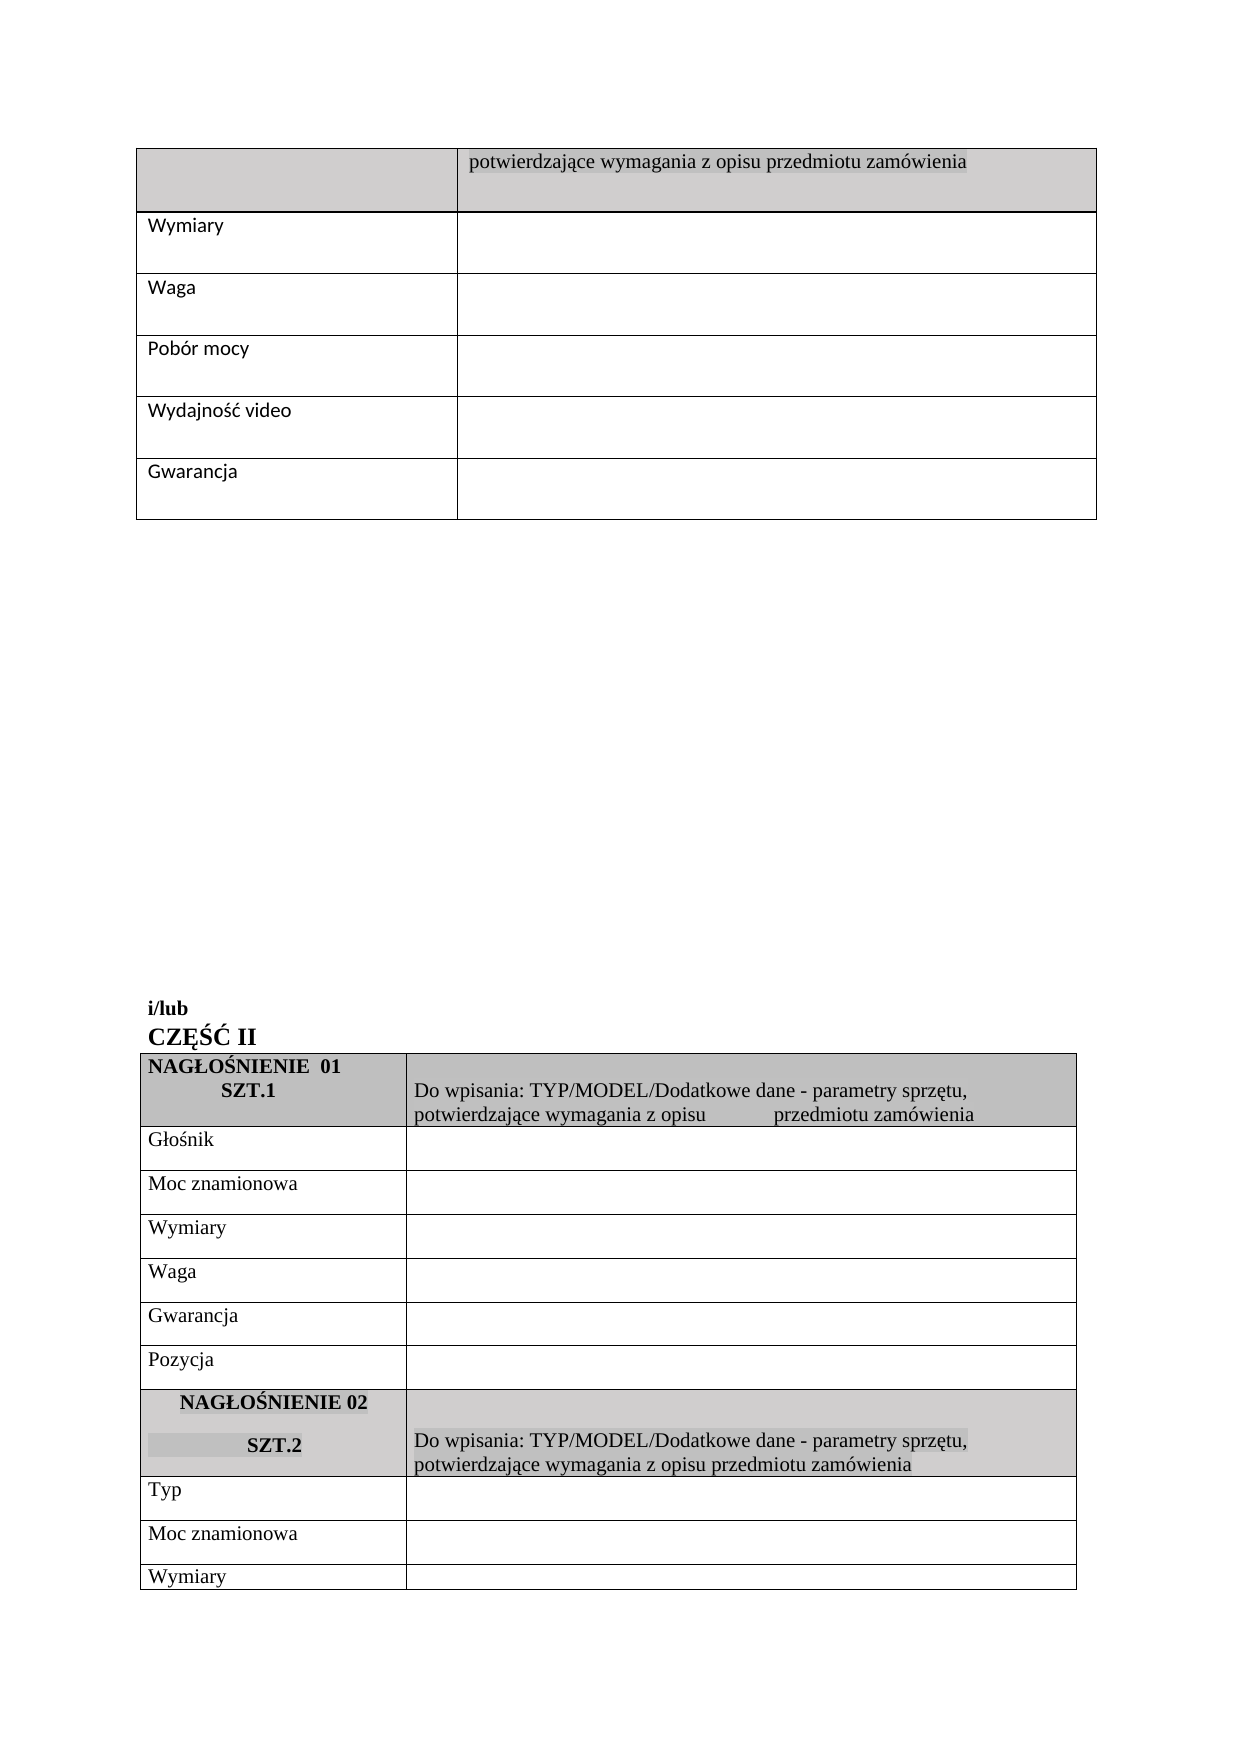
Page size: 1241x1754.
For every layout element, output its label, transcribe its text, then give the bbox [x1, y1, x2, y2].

table_cell [407, 1171, 1076, 1214]
table_cell Pozycja [141, 1346, 406, 1389]
table_cell Gwarancja [137, 459, 457, 519]
table_cell [458, 213, 1096, 273]
table_cell [458, 274, 1096, 334]
table_cell NAGŁOŚNIENIE 02 SZT.2 [141, 1390, 406, 1476]
table_cell Wymiary [141, 1565, 406, 1588]
table_header Do wpisania: TYP/MODEL/Dodatkowe dane - parametry sprzętu, potwierdzające wymagania z opisu przedmiotu zamówienia [407, 1054, 1076, 1126]
table_cell Gwarancja [141, 1303, 406, 1345]
table_cell Waga [141, 1259, 406, 1302]
table_cell [407, 1259, 1076, 1302]
table_cell [407, 1303, 1076, 1345]
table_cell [137, 149, 457, 211]
table_cell Pobór mocy [137, 336, 457, 396]
table_cell Wymiary [141, 1215, 406, 1258]
table_cell Wydajność video [137, 397, 457, 458]
text CZĘŚĆ II [148, 1022, 1093, 1051]
table_cell Wymiary [137, 213, 457, 273]
table_cell Moc znamionowa [141, 1171, 406, 1214]
table_header NAGŁOŚNIENIE 01 SZT.1 [141, 1054, 406, 1126]
table_cell [407, 1521, 1076, 1563]
table_cell [407, 1127, 1076, 1170]
table_cell Głośnik [141, 1127, 406, 1170]
table_cell Moc znamionowa [141, 1521, 406, 1563]
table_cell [458, 149, 1096, 211]
table_cell [458, 397, 1096, 458]
table_cell [458, 336, 1096, 396]
table_cell [407, 1215, 1076, 1258]
text i/lub [148, 996, 1093, 1020]
table_cell Typ [141, 1477, 406, 1519]
table_cell [407, 1565, 1076, 1588]
table_cell Waga [137, 274, 457, 334]
table_cell [458, 459, 1096, 519]
table_cell [407, 1346, 1076, 1389]
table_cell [407, 1390, 1076, 1476]
table_cell [407, 1477, 1076, 1519]
